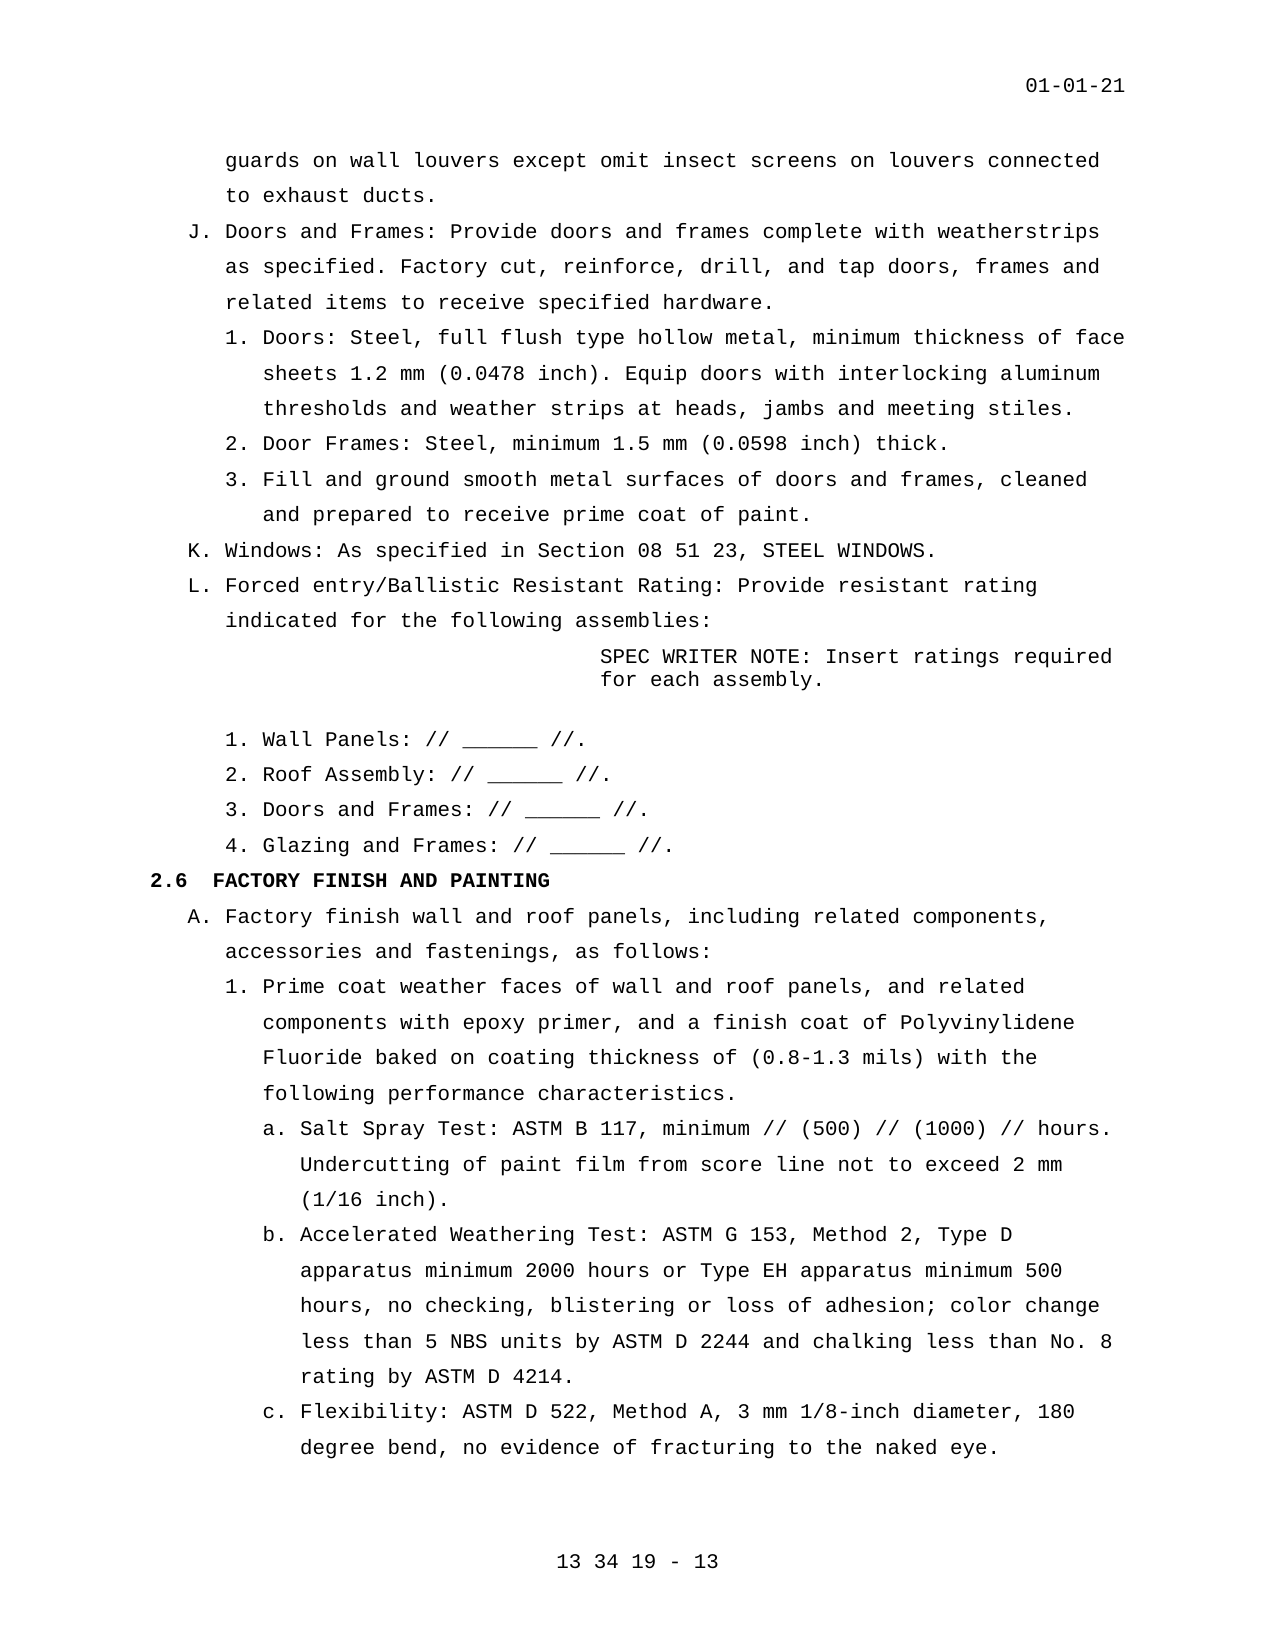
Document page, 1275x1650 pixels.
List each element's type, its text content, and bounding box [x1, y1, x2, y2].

text Windows: As specified in Section 08 51 23, STEEL WINDOWS. [187, 539, 1125, 563]
text Door Frames: Steel, minimum 1.5 mm (0.0598 inch) thick. [225, 433, 1125, 457]
text Doors and Frames: Provide doors and frames complete with weatherstrips as specified. Factory cut, reinforce, drill, and tap doors, frames and related items to receive specified hardware. [187, 221, 1125, 315]
text Flexibility: ASTM D 522, Method A, 3 mm 1/8-inch diameter, 180 degree bend, no evidence of fracturing to the naked eye. [262, 1401, 1125, 1461]
text Fill and ground smooth metal surfaces of doors and frames, cleaned and prepared to receive prime coat of paint. [225, 469, 1125, 528]
text SPEC WRITER NOTE: Insert ratings required for each assembly. [600, 646, 1125, 693]
text FACTORY FINISH AND PAINTING [150, 870, 1125, 894]
text Glazing and Frames: // ______ //. [225, 835, 1125, 858]
text Doors and Frames: // ______ //. [225, 799, 1125, 823]
text Factory finish wall and roof panels, including related components, accessories and fastenings, as follows: [187, 906, 1125, 965]
text Doors: Steel, full flush type hollow metal, minimum thickness of face sheets 1.2 mm (0.0478 inch). Equip doors with interlocking aluminum thresholds and weather strips at heads, jambs and meeting stiles. [225, 327, 1125, 422]
text Prime coat weather faces of wall and roof panels, and related components with epoxy primer, and a finish coat of Polyvinylidene Fluoride baked on coating thickness of (0.8-1.3 mils) with the following performance characteristics. [225, 976, 1125, 1106]
text Salt Spray Test: ASTM B 117, minimum // (500) // (1000) // hours. Undercutting of paint film from score line not to exceed 2 mm (1/16 inch). [262, 1118, 1125, 1213]
text Accelerated Weathering Test: ASTM G 153, Method 2, Type D apparatus minimum 2000 hours or Type EH apparatus minimum 500 hours, no checking, blistering or loss of adhesion; color change less than 5 NBS units by ASTM D 2244 and chalking less than No. 8 rating by ASTM D 4214. [262, 1224, 1125, 1390]
text Wall Panels: // ______ //. [225, 728, 1125, 752]
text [187, 150, 1125, 209]
text Forced entry/Ballistic Resistant Rating: Provide resistant rating indicated for the following assemblies: [187, 575, 1125, 634]
text Roof Assembly: // ______ //. [225, 764, 1125, 788]
